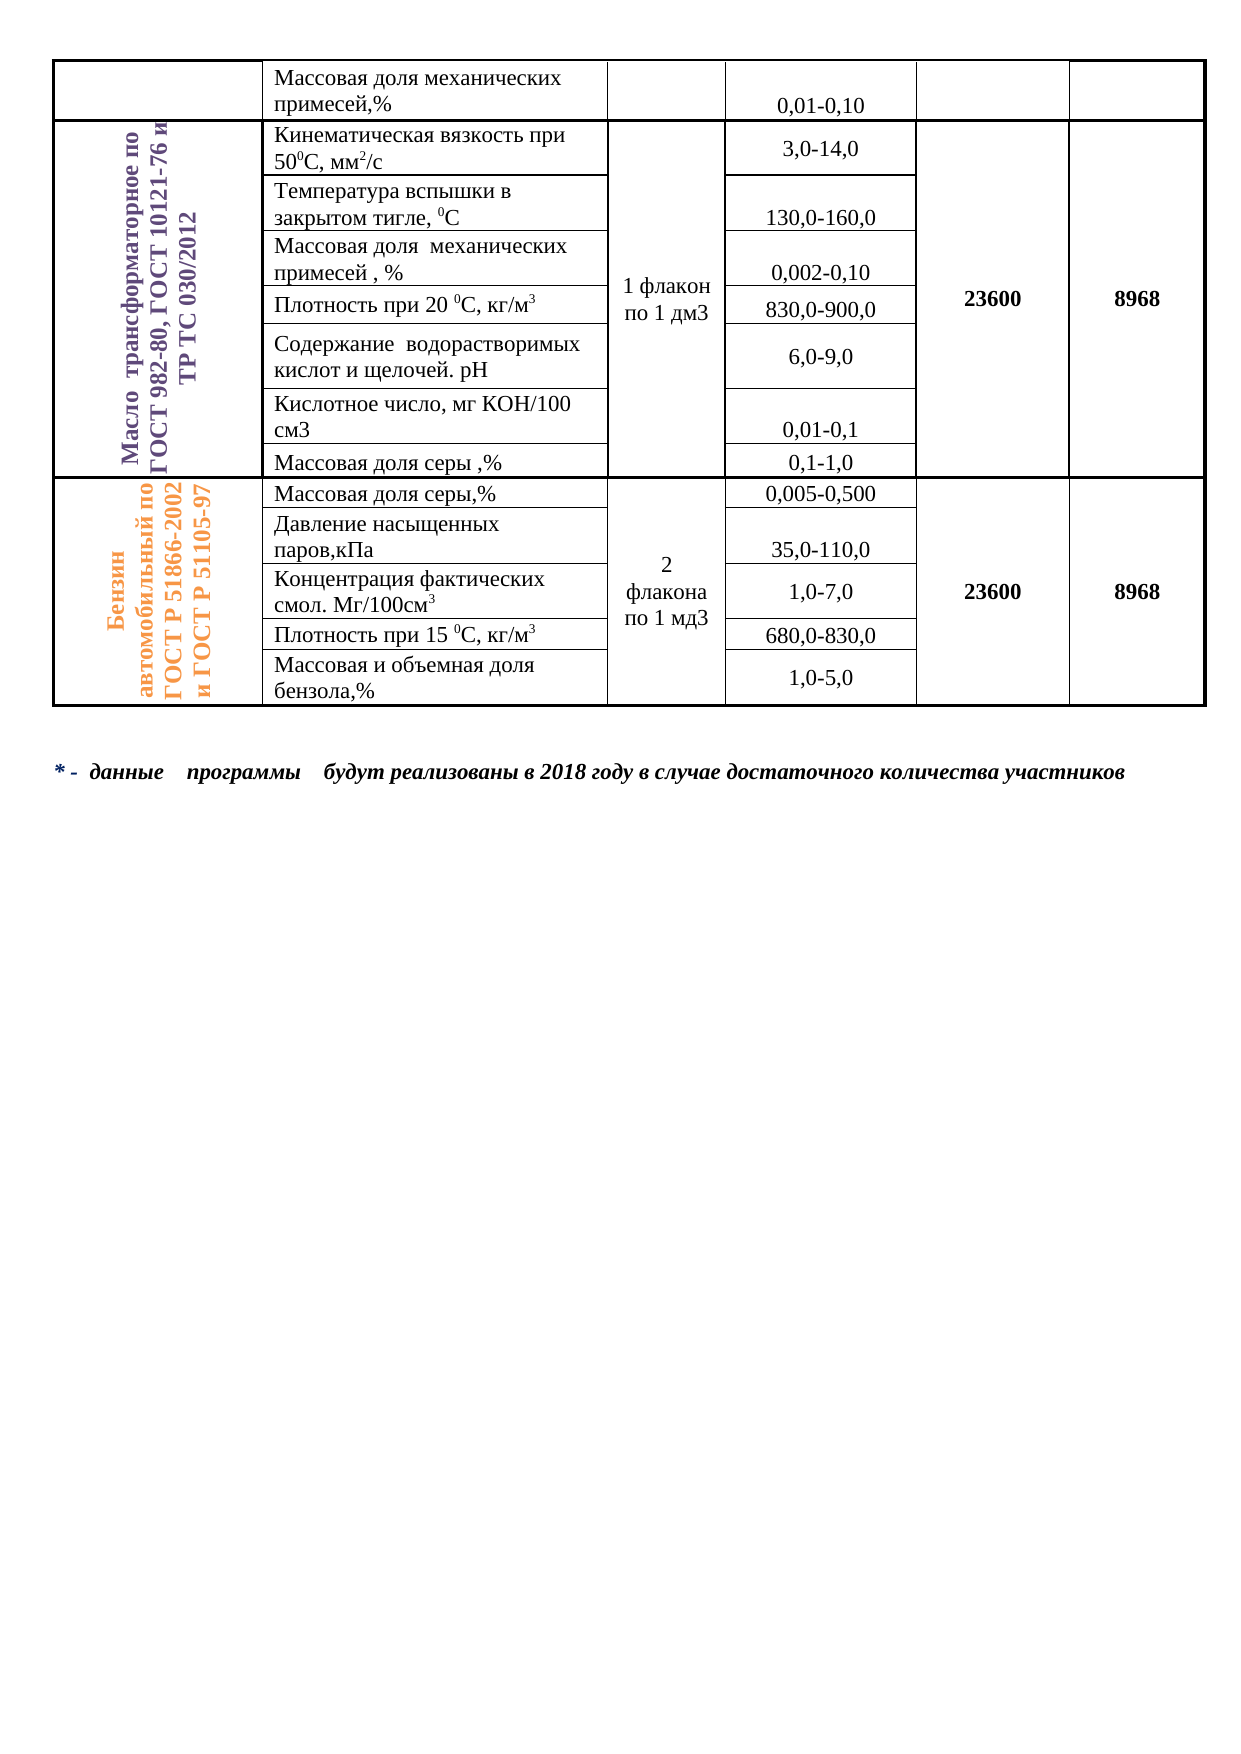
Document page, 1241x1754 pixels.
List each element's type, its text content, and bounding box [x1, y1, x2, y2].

table_cell 35,0-110,0 [726, 508, 916, 563]
table_cell Давление насыщенных паров,кПа [263, 508, 607, 563]
table_cell Плотность при 15 0С, кг/м3 [263, 619, 607, 649]
table_cell 3,0-14,0 [726, 122, 915, 174]
table_cell Плотность при 20 0С, кг/м3 [264, 286, 607, 322]
table_cell 0,01-0,1 [726, 389, 915, 443]
table_cell 0,01-0,10 [725, 61, 916, 118]
table_cell 0,002-0,10 [726, 231, 915, 285]
table_cell Массовая доля механических примесей , % [264, 231, 607, 285]
table_cell Концентрация фактических смол. Мг/100см3 [263, 564, 607, 617]
table_cell 680,0-830,0 [726, 619, 916, 649]
table_cell 23600 [917, 479, 1069, 703]
table_cell 1 флакон по 1 дм3 [609, 122, 724, 476]
table_cell 2 флакона по 1 мд3 [608, 479, 725, 703]
table_cell Содержание водорастворимых кислот и щелочей. рН [264, 324, 607, 388]
table_cell Массовая доля механических примесей,% [263, 61, 608, 118]
table_cell 130,0-160,0 [726, 176, 915, 230]
table_cell Массовая доля серы ,% [264, 444, 607, 476]
table_cell 23600 [917, 122, 1068, 476]
table_cell 830,0-900,0 [726, 286, 915, 322]
table_cell 0,005-0,500 [726, 479, 916, 507]
table_cell 0,1-1,0 [726, 444, 915, 476]
table_cell 8968 [1070, 122, 1203, 476]
table_cell Бензин автомобильный по ГОСТ Р 51866-2002 и ГОСТ Р 51105-97 [55, 479, 262, 703]
table_cell Температура вспышки в закрытом тигле, 0С [264, 176, 607, 230]
table_cell 1,0-5,0 [726, 650, 916, 703]
table_cell 1,0-7,0 [726, 564, 916, 617]
table_cell Кинематическая вязкость при 500С, мм2/с [264, 122, 607, 174]
table_cell 8968 [1070, 479, 1203, 703]
table_cell 6,0-9,0 [726, 324, 915, 388]
text * - данные программы будут реализованы в 2018 году в случае достаточного количества участников [53, 758, 1187, 784]
table_cell Масло трансформаторное по ГОСТ 982-80, ГОСТ 10121-76 и ТР ТС 030/2012 [55, 122, 261, 476]
table_cell Кислотное число, мг КОН/100 см3 [264, 389, 607, 443]
table_cell Массовая и объемная доля бензола,% [263, 650, 607, 703]
table_cell Массовая доля серы,% [263, 479, 607, 507]
